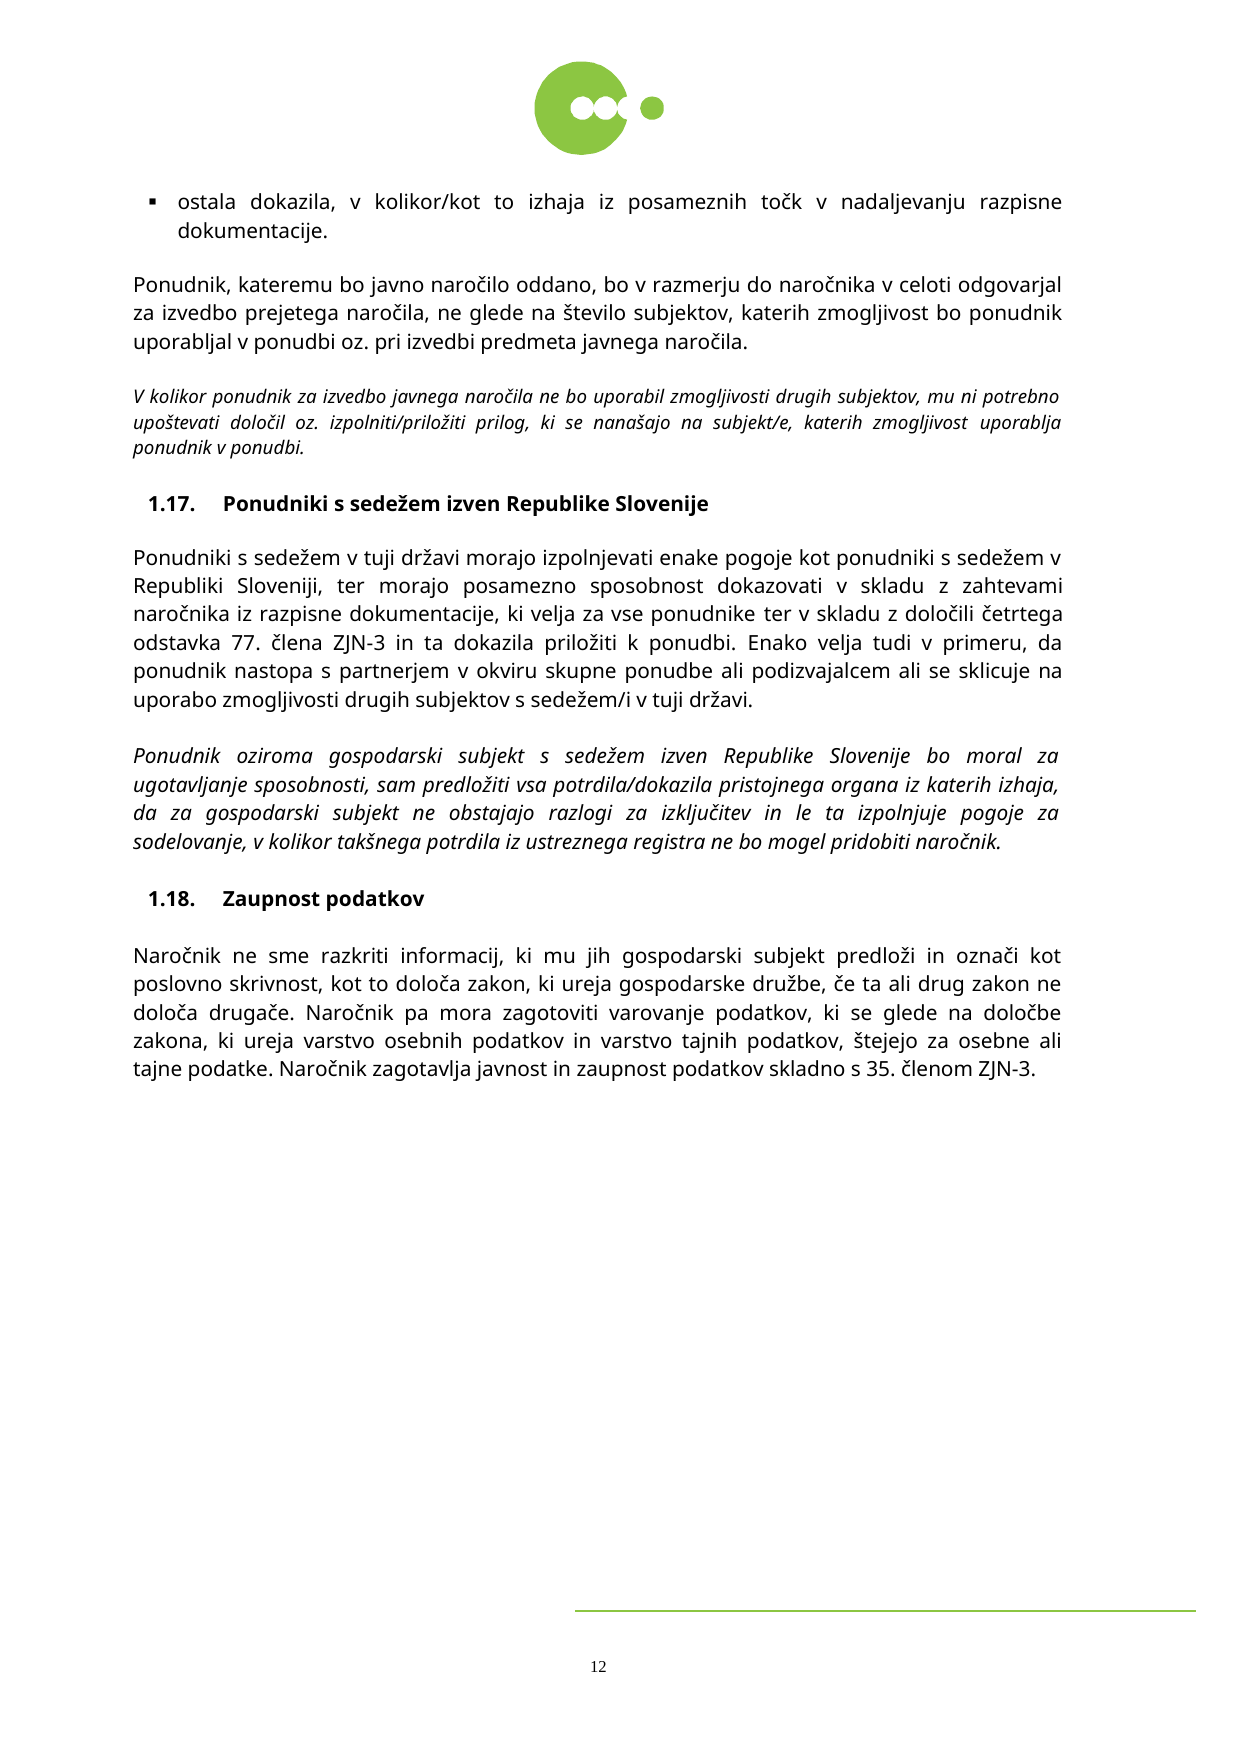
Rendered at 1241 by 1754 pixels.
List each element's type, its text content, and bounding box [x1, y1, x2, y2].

list ostala dokazila, v kolikor/kot to izhaja iz posameznih točk v nadaljevanju razpisne dokumentacije. [148, 187, 1063, 244]
list Ponudniki s sedežem izven Republike Slovenije [148, 489, 1063, 517]
text Ponudnik oziroma gospodarski subjekt s sedežem izven Republike Slovenije bo moral za ugotavljanje sposobnosti, sam predložiti vsa potrdila/dokazila pristojnega organa iz katerih izhaja, da za gospodarski subjekt ne obstajajo razlogi za izključitev in le ta izpolnjuje pogoje za sodelovanje, v kolikor takšnega potrdila iz ustreznega registra ne bo mogel pridobiti naročnik. [133, 742, 1063, 855]
text Ponudnik, kateremu bo javno naročilo oddano, bo v razmerju do naročnika v celoti odgovarjal za izvedbo prejetega naročila, ne glede na število subjektov, katerih zmogljivost bo ponudnik uporabljal v ponudbi oz. pri izvedbi predmeta javnega naročila. [133, 270, 1063, 355]
text Ponudniki s sedežem v tuji državi morajo izpolnjevati enake pogoje kot ponudniki s sedežem v Republiki Sloveniji, ter morajo posamezno sposobnost dokazovati v skladu z zahtevami naročnika iz razpisne dokumentacije, ki velja za vse ponudnike ter v skladu z določili četrtega odstavka 77. člena ZJN-3 in ta dokazila priložiti k ponudbi. Enako velja tudi v primeru, da ponudnik nastopa s partnerjem v okviru skupne ponudbe ali podizvajalcem ali se sklicuje na uporabo zmogljivosti drugih subjektov s sedežem/i v tuji državi. [133, 543, 1063, 713]
list Zaupnost podatkov [148, 884, 1063, 912]
text V kolikor ponudnik za izvedbo javnega naročila ne bo uporabil zmogljivosti drugih subjektov, mu ni potrebno upoštevati določil oz. izpolniti/priložiti prilog, ki se nanašajo na subjekt/e, katerih zmogljivost uporablja ponudnik v ponudbi. [133, 384, 1063, 460]
text Naročnik ne sme razkriti informacij, ki mu jih gospodarski subjekt predloži in označi kot poslovno skrivnost, kot to določa zakon, ki ureja gospodarske družbe, če ta ali drug zakon ne določa drugače. Naročnik pa mora zagotoviti varovanje podatkov, ki se glede na določbe zakona, ki ureja varstvo osebnih podatkov in varstvo tajnih podatkov, štejejo za osebne ali tajne podatke. Naročnik zagotavlja javnost in zaupnost podatkov skladno s 35. členom ZJN-3. [133, 941, 1063, 1083]
